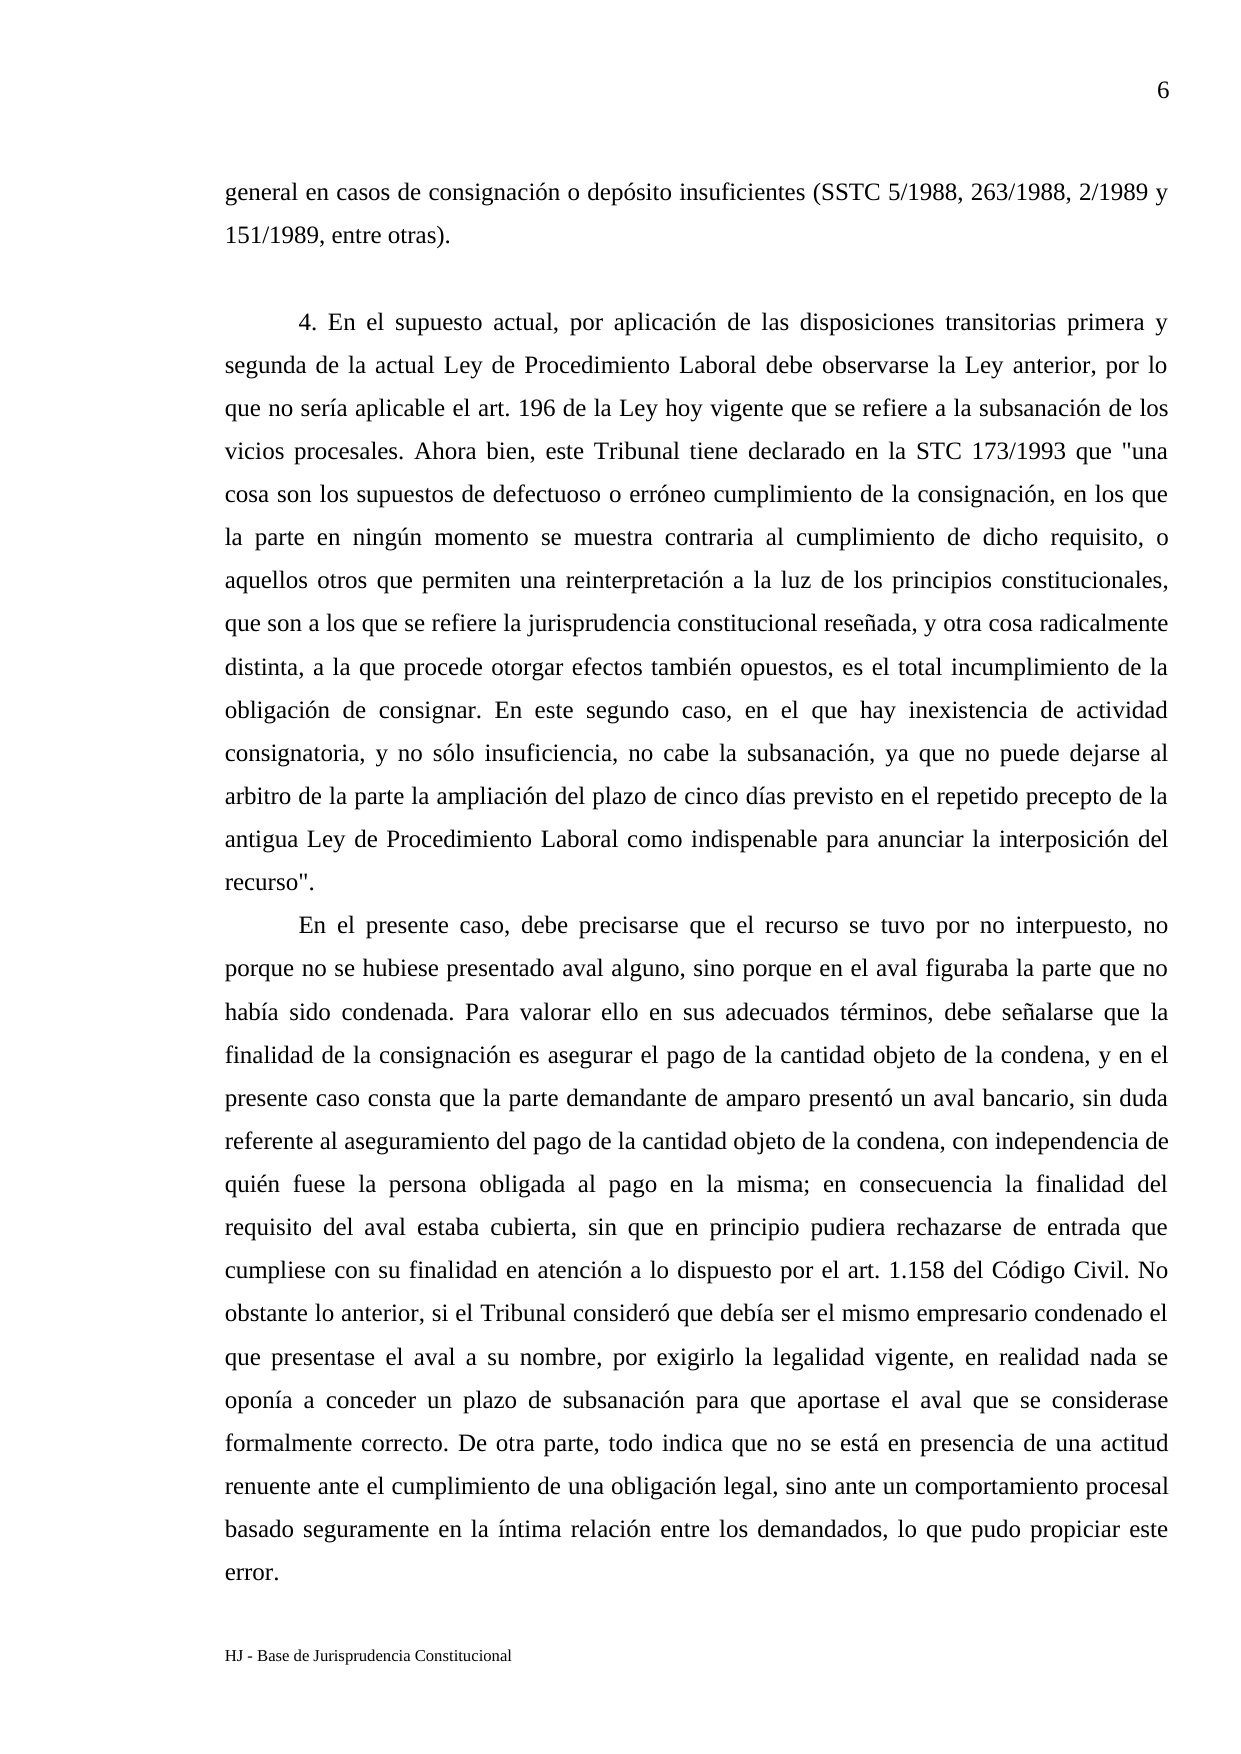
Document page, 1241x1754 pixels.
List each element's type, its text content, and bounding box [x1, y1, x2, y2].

text En el presente caso, debe precisarse que el recurso se tuvo por no interpuesto, no porque no se hubiese presentado aval alguno, sino porque en el aval figuraba la parte que no había sido condenada. Para valorar ello en sus adecuados términos, debe señalarse que la finalidad de la consignación es asegurar el pago de la cantidad objeto de la condena, y en el presente caso consta que la parte demandante de amparo presentó un aval bancario, sin duda referente al aseguramiento del pago de la cantidad objeto de la condena, con independencia de quién fuese la persona obligada al pago en la misma; en consecuencia la finalidad del requisito del aval estaba cubierta, sin que en principio pudiera rechazarse de entrada que cumpliese con su finalidad en atención a lo dispuesto por el art. 1.158 del Código Civil. No obstante lo anterior, si el Tribunal consideró que debía ser el mismo empresario condenado el que presentase el aval a su nombre, por exigirlo la legalidad vigente, en realidad nada se oponía a conceder un plazo de subsanación para que aportase el aval que se considerase formalmente correcto. De otra parte, todo indica que no se está en presencia de una actitud renuente ante el cumplimiento de una obligación legal, sino ante un comportamiento procesal basado seguramente en la íntima relación entre los demandados, lo que pudo propiciar este error. [224, 910, 1169, 1586]
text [224, 177, 1169, 249]
text 4. En el supuesto actual, por aplicación de las disposiciones transitorias primera y segunda de la actual Ley de Procedimiento Laboral debe observarse la Ley anterior, por lo que no sería aplicable el art. 196 de la Ley hoy vigente que se refiere a la subsanación de los vicios procesales. Ahora bien, este Tribunal tiene declarado en la STC 173/1993 que "una cosa son los supuestos de defectuoso o erróneo cumplimiento de la consignación, en los que la parte en ningún momento se muestra contraria al cumplimiento de dicho requisito, o aquellos otros que permiten una reinterpretación a la luz de los principios constitucionales, que son a los que se refiere la jurisprudencia constitucional reseñada, y otra cosa radicalmente distinta, a la que procede otorgar efectos también opuestos, es el total incumplimiento de la obligación de consignar. En este segundo caso, en el que hay inexistencia de actividad consignatoria, y no sólo insuficiencia, no cabe la subsanación, ya que no puede dejarse al arbitro de la parte la ampliación del plazo de cinco días previsto en el repetido precepto de la antigua Ley de Procedimiento Laboral como indispenable para anunciar la interposición del recurso". [224, 307, 1169, 896]
